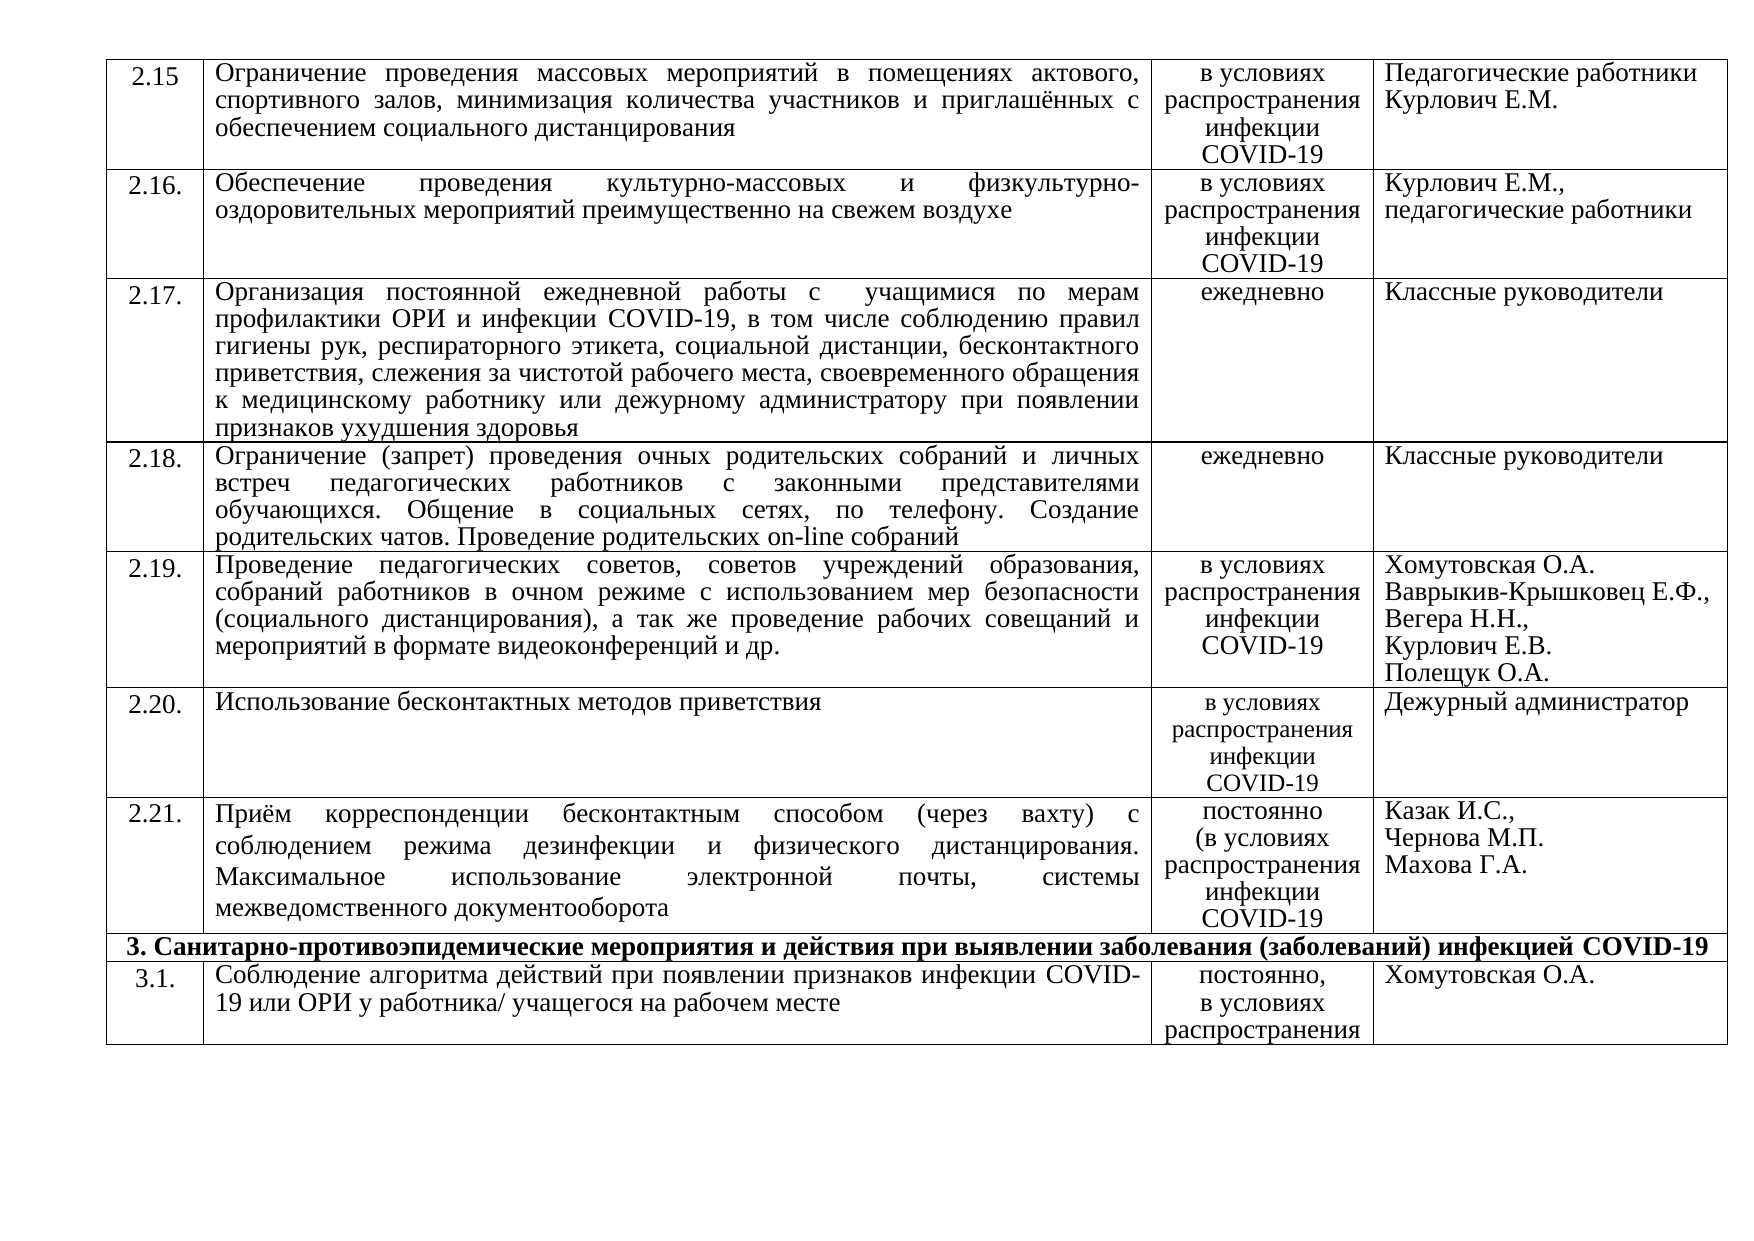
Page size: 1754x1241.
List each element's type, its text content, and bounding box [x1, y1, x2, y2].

table_cell 2.21. [107, 798, 203, 933]
table_cell ежедневно [1152, 443, 1373, 551]
table_cell Использование бесконтактных методов приветствия [204, 688, 1151, 797]
table_cell Классные руководители [1374, 443, 1727, 551]
table_cell Организация постоянной ежедневной работы с учащимися по мерам профилактики ОРИ и инфекции COVID-19, в том числе соблюдению правил гигиены рук, респираторного этикета, социальной дистанции, бесконтактного приветствия, слежения за чистотой рабочего места, своевременного обращения к медицинскому работнику или дежурному администратору при появлении признаков ухудшения здоровья [204, 279, 1151, 441]
table_cell в условиях распространения инфекции COVID-19 [1152, 60, 1373, 168]
table_cell Хомутовская О.А. [1374, 962, 1727, 1043]
table_cell Казак И.С., Чернова М.П. Махова Г.А. [1374, 798, 1727, 933]
table_cell Классные руководители [1374, 279, 1727, 441]
table_cell Дежурный администратор [1374, 688, 1727, 797]
table_cell Ограничение проведения массовых мероприятий в помещениях актового, спортивного залов, минимизация количества участников и приглашённых с обеспечением социального дистанцирования [204, 60, 1151, 168]
table_cell в условиях распространения инфекции COVID-19 [1152, 552, 1373, 687]
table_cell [204, 962, 1151, 1043]
table_cell Ограничение (запрет) проведения очных родительских собраний и личных встреч педагогических работников с законными представителями обучающихся. Общение в социальных сетях, по телефону. Создание родительских чатов. Проведение родительских on-line собраний [204, 443, 1151, 551]
table_cell 2.15 [107, 60, 203, 168]
table_cell постоянно (в условиях распространения инфекции COVID-19 [1152, 798, 1373, 933]
table_cell ежедневно [1152, 279, 1373, 441]
table_cell 2.17. [107, 279, 203, 441]
table_cell 2.19. [107, 552, 203, 687]
table_cell в условиях распространения инфекции COVID-19 [1152, 688, 1373, 797]
table_cell Обеспечение проведения культурно-массовых и физкультурно-оздоровительных мероприятий преимущественно на свежем воздухе [204, 170, 1151, 278]
table_cell Педагогические работники Курлович Е.М. [1374, 60, 1727, 168]
table_cell 2.16. [107, 170, 203, 278]
table_cell Хомутовская О.А. Ваврыкив-Крышковец Е.Ф., Вегера Н.Н., Курлович Е.В. Полещук О.А. [1374, 552, 1727, 687]
table_cell 3.1. [107, 962, 203, 1043]
table_cell 2.20. [107, 688, 203, 797]
table_cell 3. Санитарно-противоэпидемические мероприятия и действия при выявлении заболевания (заболеваний) инфекцией COVID-19 [107, 934, 1727, 961]
table_cell в условиях распространения инфекции COVID-19 [1152, 170, 1373, 278]
table_cell 2.18. [107, 443, 203, 551]
table_cell Проведение педагогических советов, советов учреждений образования, собраний работников в очном режиме с использованием мер безопасности (социального дистанцирования), а так же проведение рабочих совещаний и мероприятий в формате видеоконференций и др. [204, 552, 1151, 687]
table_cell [1152, 962, 1373, 1043]
table_cell Приём корреспонденции бесконтактным способом (через вахту) с соблюдением режима дезинфекции и физического дистанцирования. Максимальное использование электронной почты, системы межведомственного документооборота [204, 798, 1151, 933]
table_cell Курлович Е.М., педагогические работники [1374, 170, 1727, 278]
